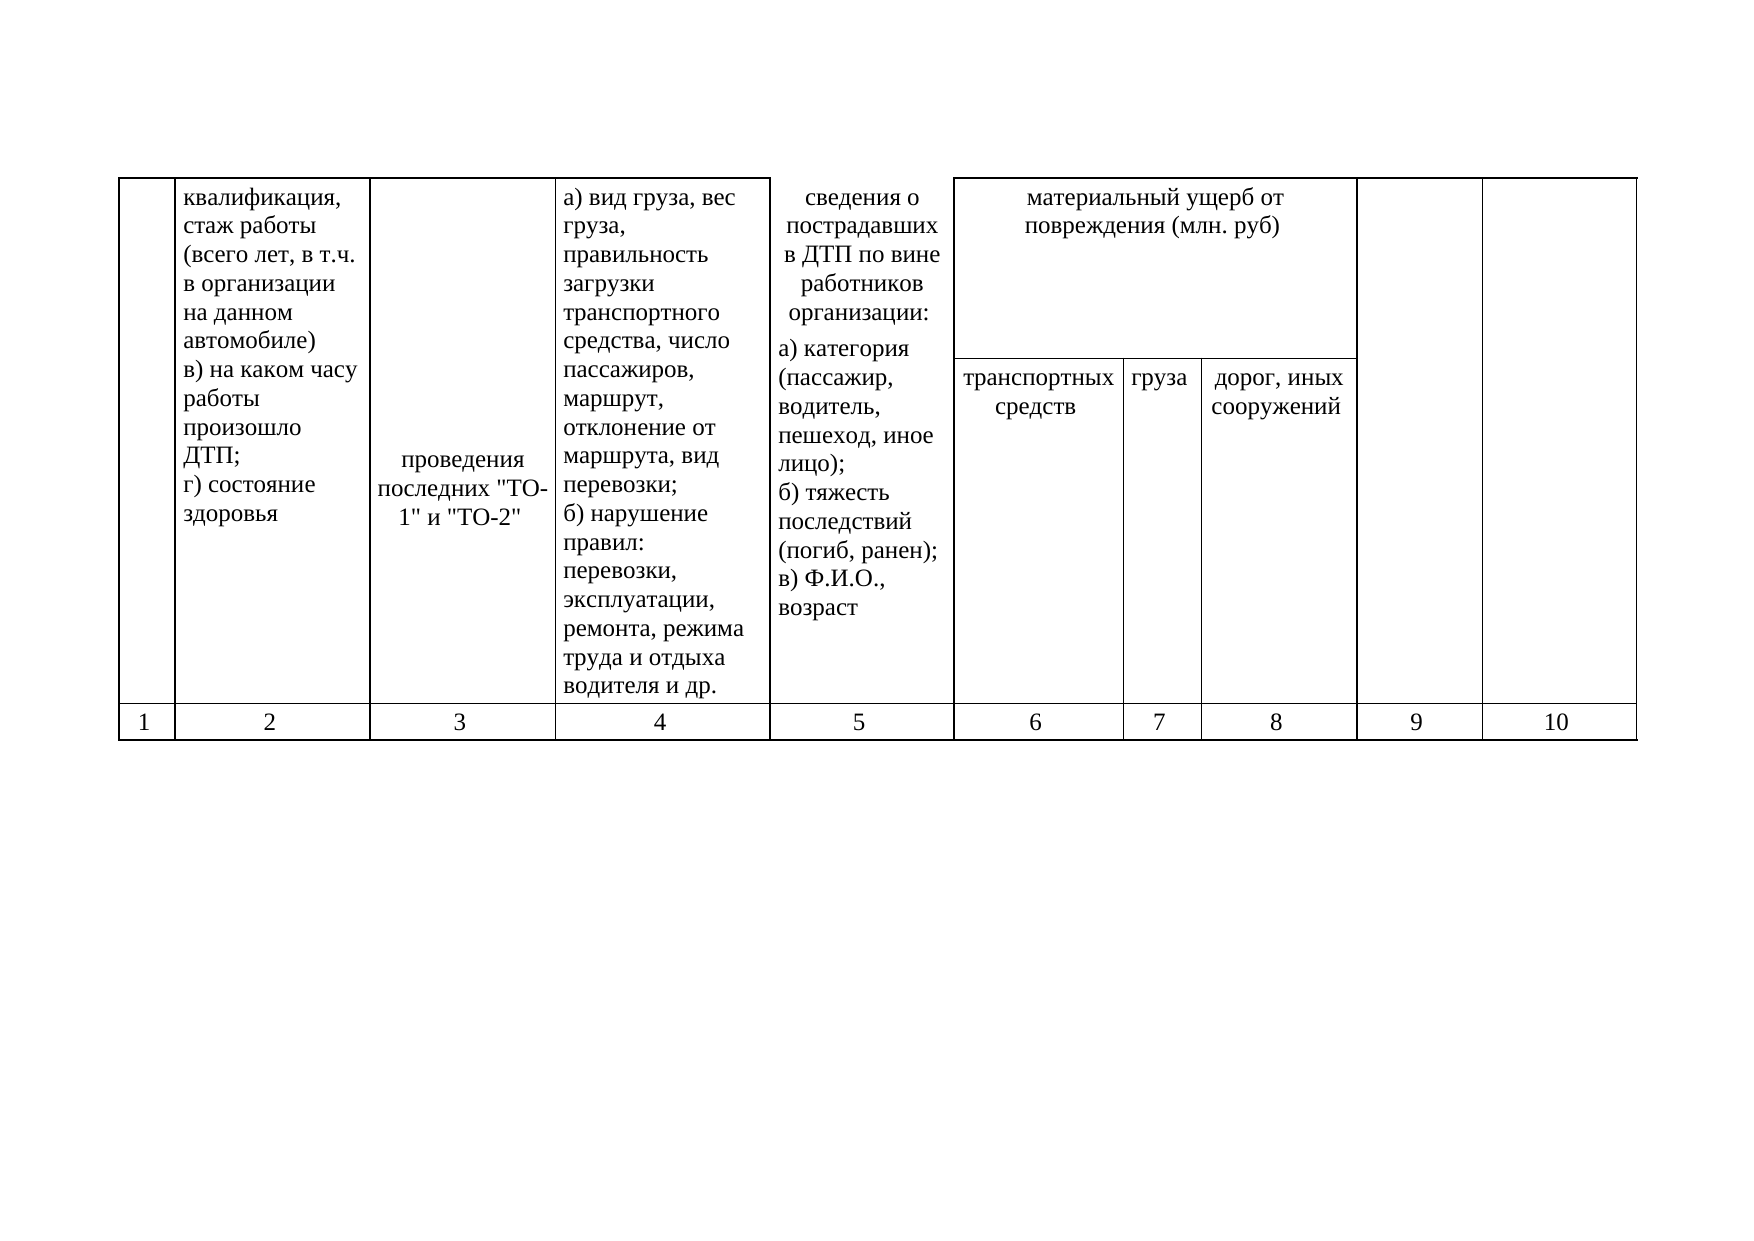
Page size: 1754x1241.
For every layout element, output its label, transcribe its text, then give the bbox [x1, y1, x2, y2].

table_cell 8 [1202, 704, 1356, 739]
table_cell 3 [371, 704, 555, 739]
table_cell 9 [1358, 704, 1482, 739]
table_cell транспортных средств [955, 359, 1123, 702]
table_cell материальный ущерб от повреждения (млн. руб) [955, 179, 1356, 357]
table_cell груза [1124, 359, 1201, 702]
table_cell а) категория (пассажир, водитель, пешеход, иное лицо); б) тяжесть последствий (погиб, ранен); в) Ф.И.О., возраст [771, 329, 953, 702]
table_cell 6 [955, 704, 1123, 739]
table_cell дорог, иных сооружений [1202, 359, 1356, 702]
table_cell 2 [176, 704, 369, 739]
table_cell 5 [771, 704, 953, 739]
table_cell 7 [1124, 704, 1201, 739]
table_cell 10 [1483, 704, 1636, 739]
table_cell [176, 179, 369, 702]
table_cell 4 [556, 704, 769, 739]
table_cell сведения о пострадавших в ДТП по вине работников организации: [771, 177, 953, 329]
table_cell а) вид груза, вес груза, правильность загрузки транспортного средства, число пассажиров, маршрут, отклонение от маршрута, вид перевозки; б) нарушение правил: перевозки, эксплуатации, ремонта, режима труда и отдыха водителя и др. [556, 179, 769, 702]
table_cell 1 [120, 704, 174, 739]
